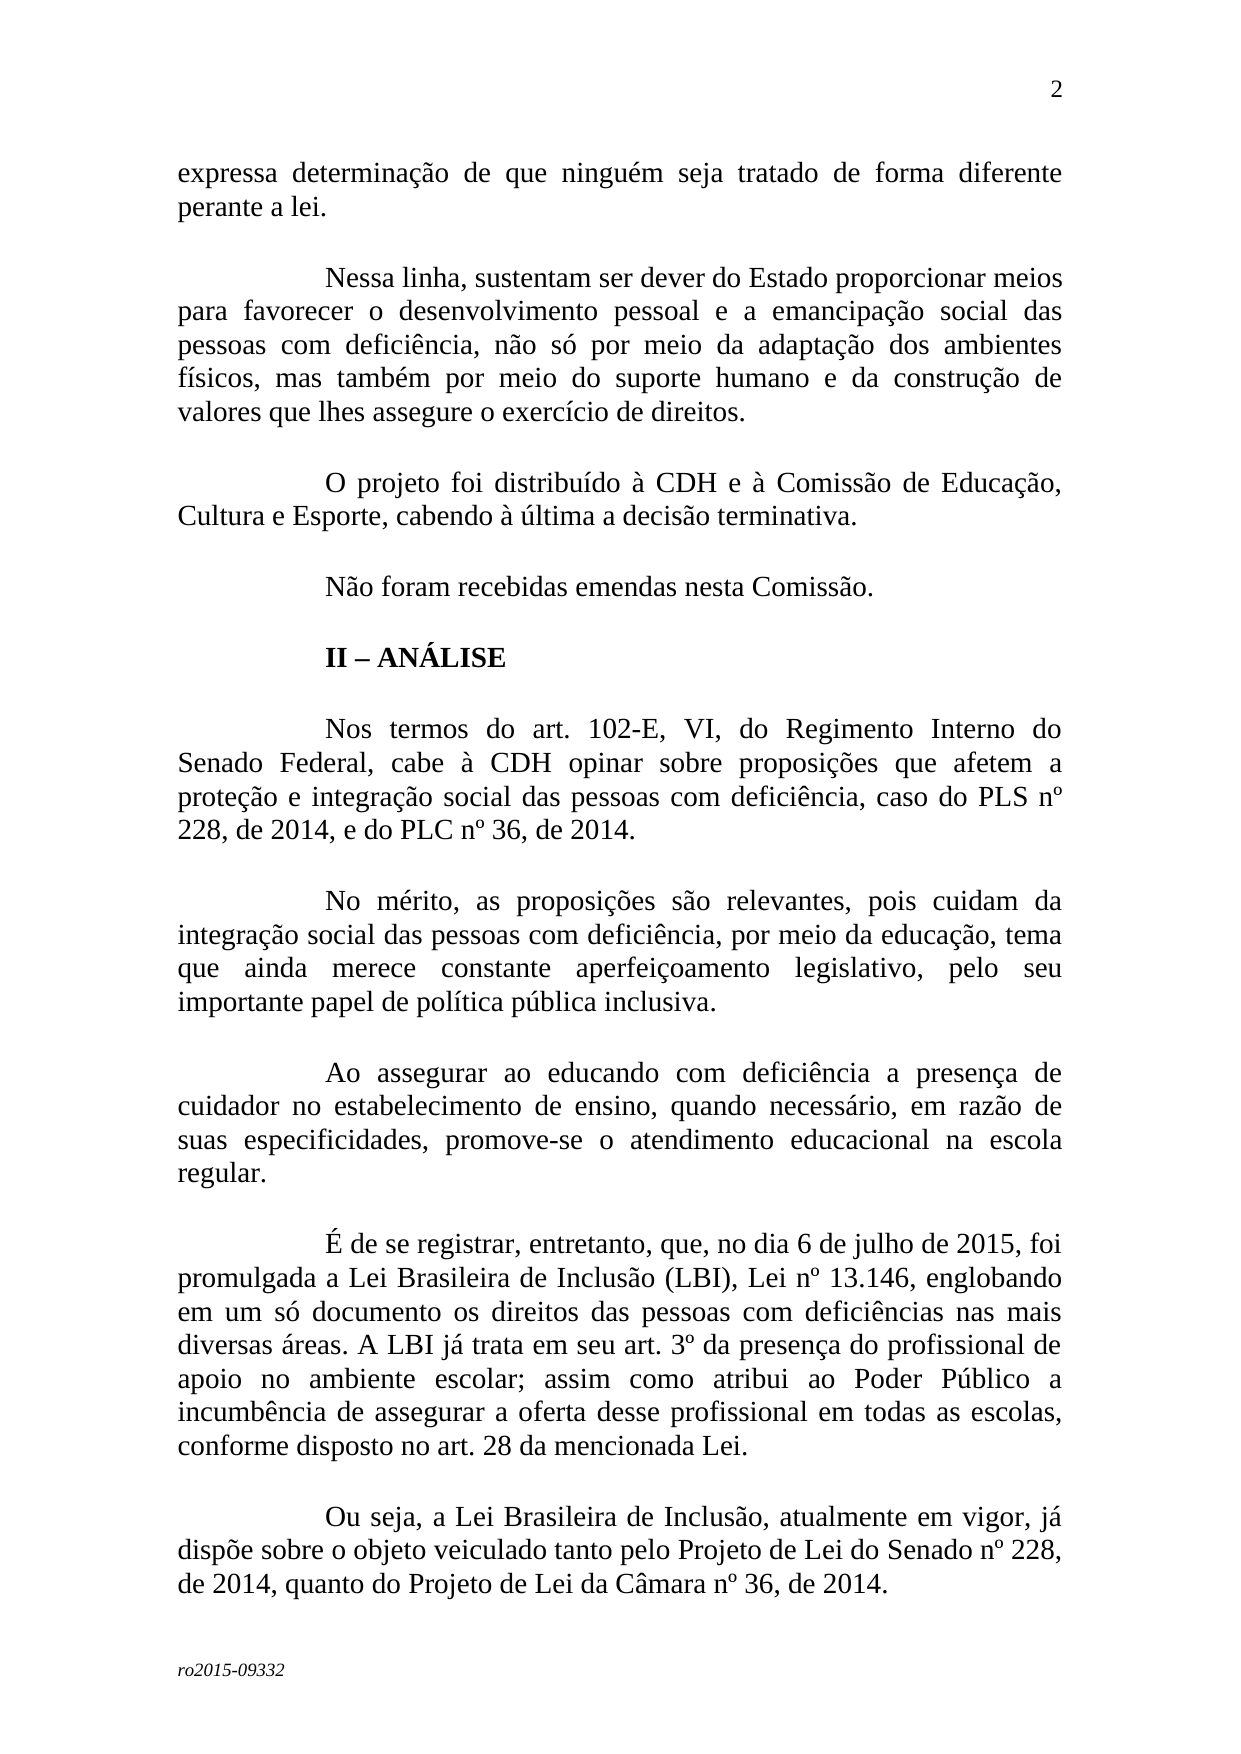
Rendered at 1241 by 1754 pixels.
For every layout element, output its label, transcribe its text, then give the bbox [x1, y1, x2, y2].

text Ou seja, a Lei Brasileira de Inclusão, atualmente em vigor, já dispõe sobre o objeto veiculado tanto pelo Projeto de Lei do Senado nº 228, de 2014, quanto do Projeto de Lei da Câmara nº 36, de 2014. [177, 1499, 1063, 1599]
text Nos termos do art. 102-E, VI, do Regimento Interno do Senado Federal, cabe à CDH opinar sobre proposições que afetem a proteção e integração social das pessoas com deficiência, caso do PLS nº 228, de 2014, e do PLC nº 36, de 2014. [177, 712, 1063, 846]
text O projeto foi distribuído à CDH e à Comissão de Educação, Cultura e Esporte, cabendo à última a decisão terminativa. [177, 465, 1063, 532]
text Nessa linha, sustentam ser dever do Estado proporcionar meios para favorecer o desenvolvimento pessoal e a emancipação social das pessoas com deficiência, não só por meio da adaptação dos ambientes físicos, mas também por meio do suporte humano e da construção de valores que lhes assegure o exercício de direitos. [177, 260, 1063, 427]
text No mérito, as proposições são relevantes, pois cuidam da integração social das pessoas com deficiência, por meio da educação, tema que ainda merece constante aperfeiçoamento legislativo, pelo seu importante papel de política pública inclusiva. [177, 883, 1063, 1017]
text II – ANÁLISE [177, 641, 1063, 674]
text Ao assegurar ao educando com deficiência a presença de cuidador no estabelecimento de ensino, quando necessário, em razão de suas especificidades, promove-se o atendimento educacional na escola regular. [177, 1055, 1063, 1189]
text É de se registrar, entretanto, que, no dia 6 de julho de 2015, foi promulgada a Lei Brasileira de Inclusão (LBI), Lei nº 13.146, englobando em um só documento os direitos das pessoas com deficiências nas mais diversas áreas. A LBI já trata em seu art. 3º da presença do profissional de apoio no ambiente escolar; assim como atribui ao Poder Público a incumbência de assegurar a oferta desse profissional em todas as escolas, conforme disposto no art. 28 da mencionada Lei. [177, 1227, 1063, 1461]
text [177, 155, 1063, 222]
text Não foram recebidas emendas nesta Comissão. [177, 569, 1063, 603]
